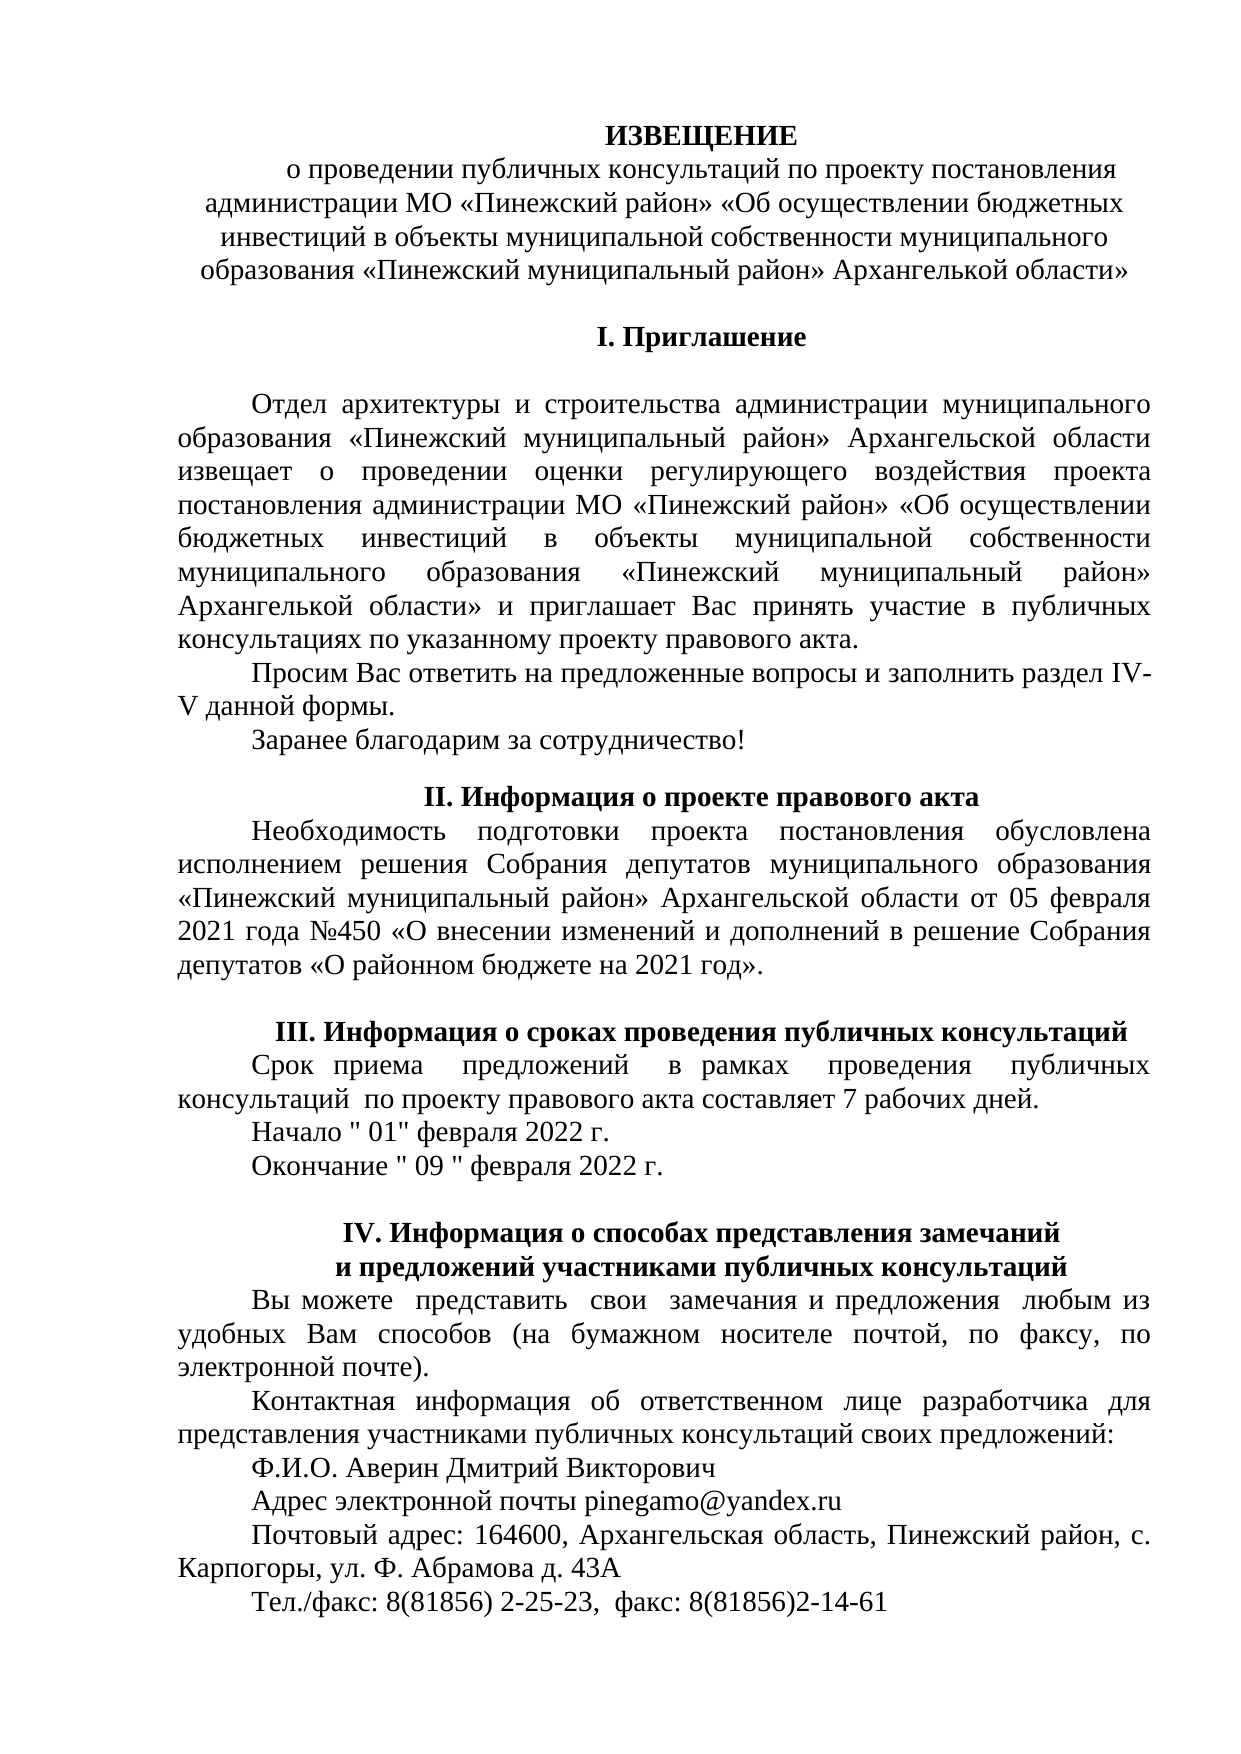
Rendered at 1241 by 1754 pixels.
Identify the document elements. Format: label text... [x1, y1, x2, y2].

text Вы можете представить свои замечания и предложения любым из удобных Вам способов (на бумажном носителе почтой, по факсу, по электронной почте). [177, 1282, 1152, 1383]
text Контактная информация об ответственном лице разработчика для представления участниками публичных консультаций своих предложений: [177, 1383, 1152, 1450]
text I. Приглашение [177, 319, 1152, 353]
text ИЗВЕЩЕНИЕ [177, 118, 1152, 152]
text Заранее благодарим за сотрудничество! [177, 722, 1152, 755]
text о проведении публичных консультаций по проекту постановления администрации МО «Пинежский район» «Об осуществлении бюджетных инвестиций в объекты муниципальной собственности муниципального образования «Пинежский муниципальный район» Архангелькой области» [177, 152, 1152, 286]
text Просим Вас ответить на предложенные вопросы и заполнить раздел IV-V данной формы. [177, 655, 1152, 722]
text Окончание " 09 " февраля 2022 г. [177, 1148, 1152, 1182]
text Ф.И.О. Аверин Дмитрий Викторович [177, 1450, 1152, 1483]
text Отдел архитектуры и строительства администрации муниципального образования «Пинежский муниципальный район» Архангельской области извещает о проведении оценки регулирующего воздействия проекта постановления администрации МО «Пинежский район» «Об осуществлении бюджетных инвестиций в объекты муниципальной собственности муниципального образования «Пинежский муниципальный район» Архангелькой области» и приглашает Вас принять участие в публичных консультациях по указанному проекту правового акта. [177, 386, 1152, 655]
text Адрес электронной почты pinegamo@yandex.ru [177, 1483, 1152, 1517]
text Почтовый адрес: 164600, Архангельская область, Пинежский район, с. Карпогоры, ул. Ф. Абрамова д. 43А [177, 1517, 1152, 1584]
text II. Информация о проекте правового акта [177, 779, 1152, 813]
text Необходимость подготовки проекта постановления обусловлена исполнением решения Собрания депутатов муниципального образования «Пинежский муниципальный район» Архангельской области от 05 февраля 2021 года №450 «О внесении изменений и дополнений в решение Собрания депутатов «О районном бюджете на 2021 год». [177, 813, 1152, 980]
text Тел./факс: 8(81856) 2-25-23, факс: 8(81856)2-14-61 [177, 1584, 1152, 1618]
text IV. Информация о способах представления замечаний [177, 1215, 1152, 1249]
text и предложений участниками публичных консультаций [177, 1249, 1152, 1282]
text Начало " 01" февраля 2022 г. [177, 1114, 1152, 1148]
text Срок приема предложений в рамках проведения публичных консультаций по проекту правового акта составляет 7 рабочих дней. [177, 1047, 1152, 1114]
text III. Информация о сроках проведения публичных консультаций [177, 1014, 1152, 1047]
